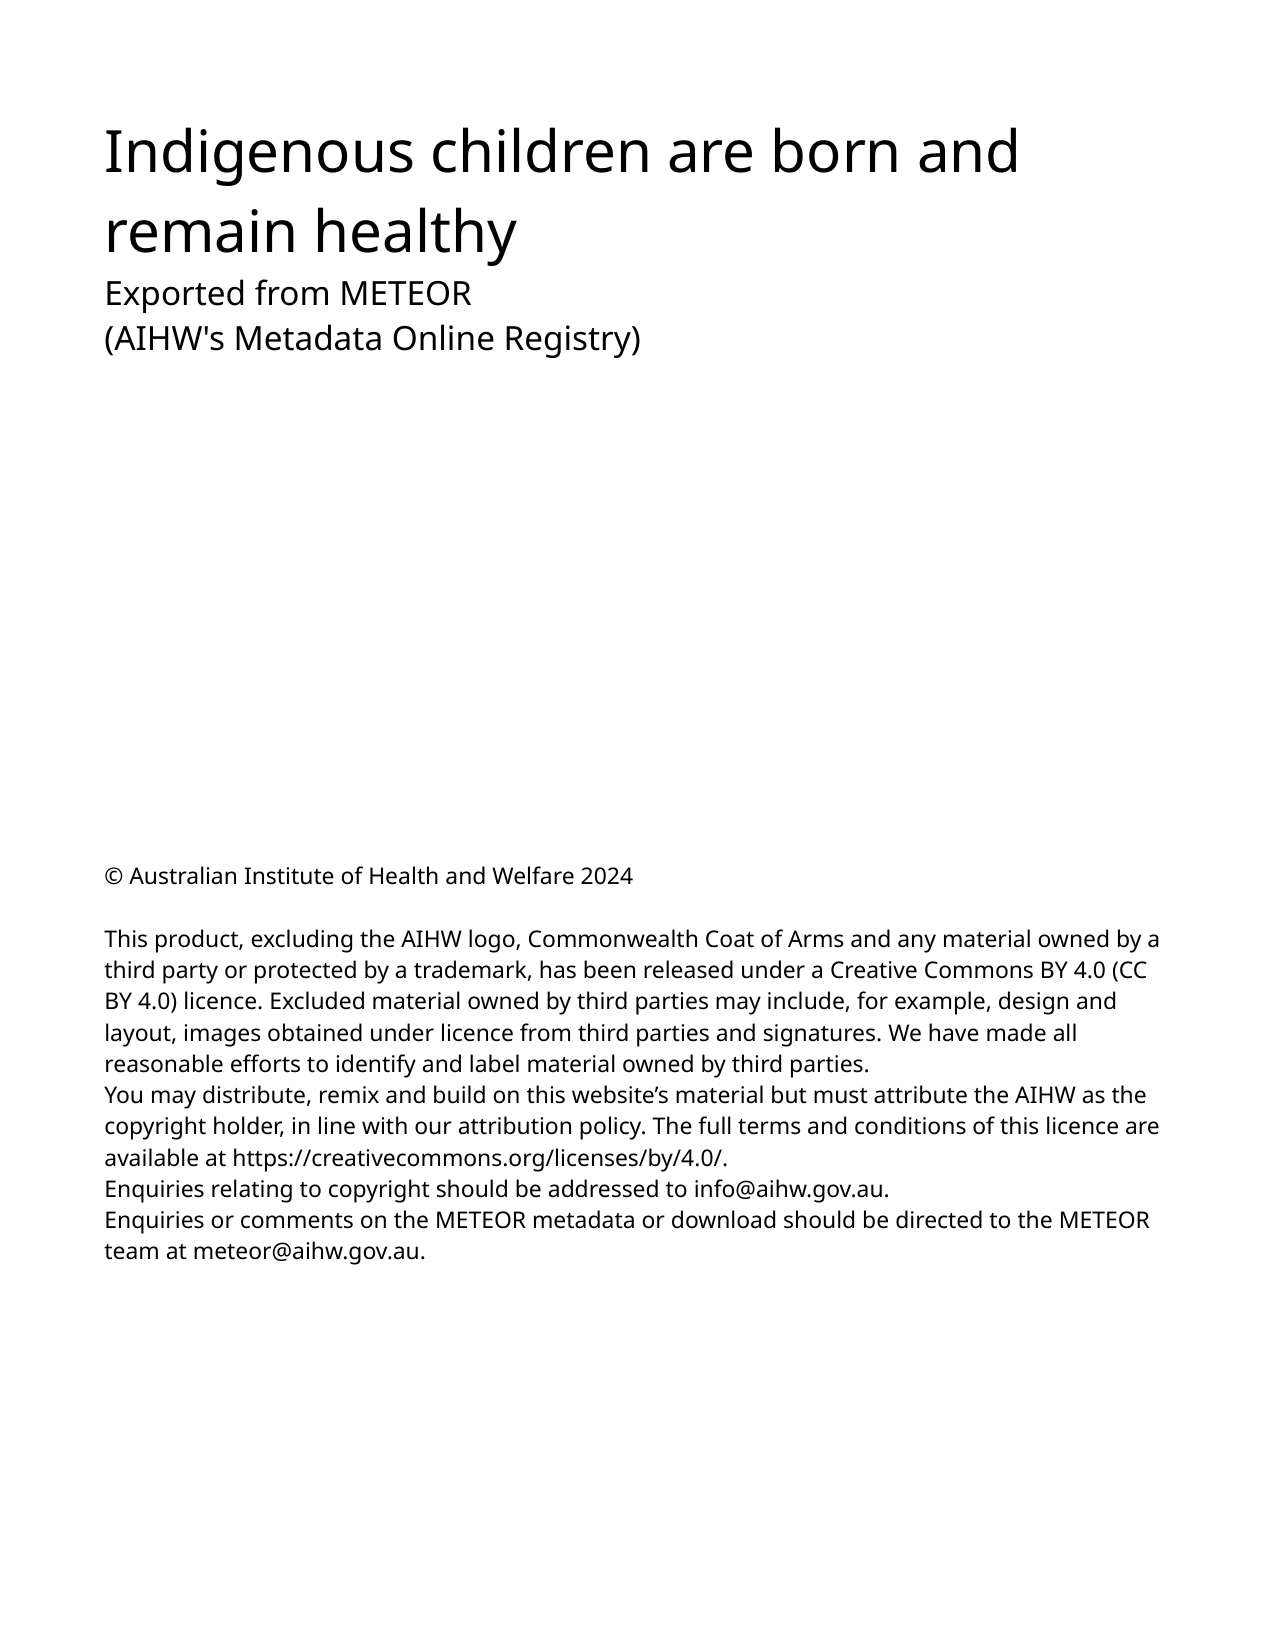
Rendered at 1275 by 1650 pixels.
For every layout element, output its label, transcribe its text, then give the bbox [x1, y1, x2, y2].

subtitle (AIHW's Metadata Online Registry) [104, 315, 1171, 360]
text Enquiries relating to copyright should be addressed to info@aihw.gov.au. [104, 1173, 1171, 1204]
title Indigenous children are born and remain healthy [104, 110, 1171, 269]
text This product, excluding the AIHW logo, Commonwealth Coat of Arms and any material owned by a third party or protected by a trademark, has been released under a Creative Commons BY 4.0 (CC BY 4.0) licence. Excluded material owned by third parties may include, for example, design and layout, images obtained under licence from third parties and signatures. We have made all reasonable efforts to identify and label material owned by third parties. [104, 923, 1171, 1079]
text You may distribute, remix and build on this website’s material but must attribute the AIHW as the copyright holder, in line with our attribution policy. The full terms and conditions of this licence are available at https://creativecommons.org/licenses/by/4.0/. [104, 1079, 1171, 1173]
subtitle Exported from METEOR [104, 269, 1171, 315]
text Enquiries or comments on the METEOR metadata or download should be directed to the METEOR team at meteor@aihw.gov.au. [104, 1204, 1171, 1266]
text © Australian Institute of Health and Welfare 2024 [104, 860, 1171, 891]
